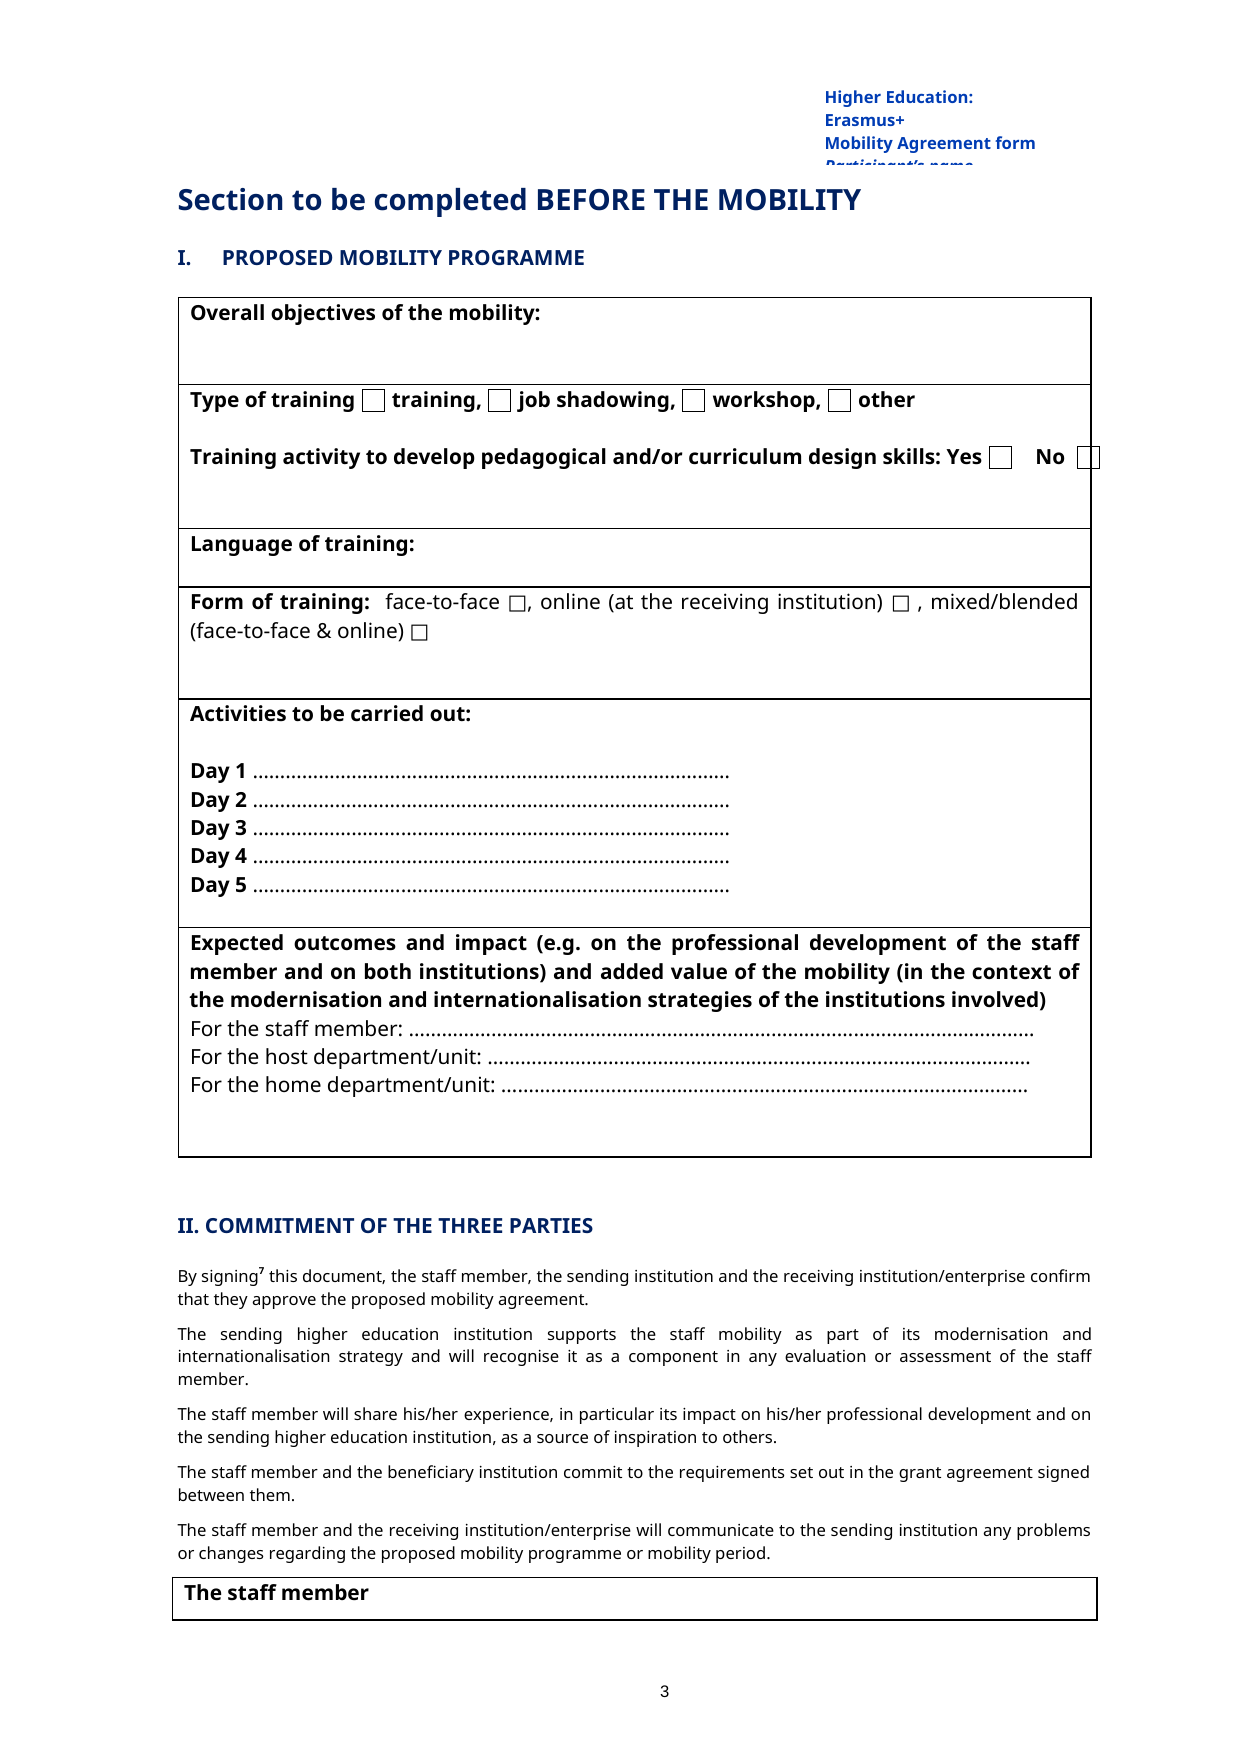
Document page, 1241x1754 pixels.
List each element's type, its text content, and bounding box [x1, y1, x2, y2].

table_cell Language of training: [179, 529, 1090, 586]
table_header Overall objectives of the mobility: [179, 298, 1090, 384]
table_cell Expected outcomes and impact (e.g. on the professional development of the staff member and on both institutions) and added value of the mobility (in the context of the modernisation and internationalisation strategies of the institutions involved) For the staff member: …………………………………………………………………………………………………… For the host department/unit: ……………………………………………………………………………………… For the home department/unit: …………………………………………………………………………………… [179, 928, 1090, 1156]
subtitle Section to be completed BEFORE THE MOBILITY [177, 179, 1092, 218]
text The sending higher education institution supports the staff mobility as part of its modernisation and internationalisation strategy and will recognise it as a component in any evaluation or assessment of the staff member. [177, 1322, 1092, 1390]
table_cell Form of training: face-to-face □, online (at the receiving institution) □ , mixed/blended (face-to-face & online) □ [179, 588, 1090, 698]
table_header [173, 1578, 1096, 1619]
text The staff member will share his/her experience, in particular its impact on his/her professional development and on the sending higher education institution, as a source of inspiration to others. [177, 1403, 1092, 1448]
table_cell Type of training training, job shadowing, workshop, other Training activity to develop pedagogical and/or curriculum design skills: Yes No [179, 385, 1090, 527]
subtitle I. PROPOSED MOBILITY PROGRAMME [177, 243, 1092, 272]
text The staff member and the receiving institution/enterprise will communicate to the sending institution any problems or changes regarding the proposed mobility programme or mobility period. [177, 1519, 1092, 1564]
table_cell Activities to be carried out: Day 1 …………………………………………………………………………… Day 2 …………………………………………………………………………… Day 3 …………………………………………………………………………… Day 4 …………………………………………………………………………… Day 5 …………………………………………………………………………… [179, 700, 1090, 927]
text The staff member and the beneficiary institution commit to the requirements set out in the grant agreement signed between them. [177, 1461, 1092, 1506]
text By signing this document, the staff member, the sending institution and the receiving institution/enterprise confirm that they approve the proposed mobility agreement. [177, 1264, 1092, 1310]
text II. COMMITMENT OF THE THREE PARTIES [177, 1211, 1092, 1239]
